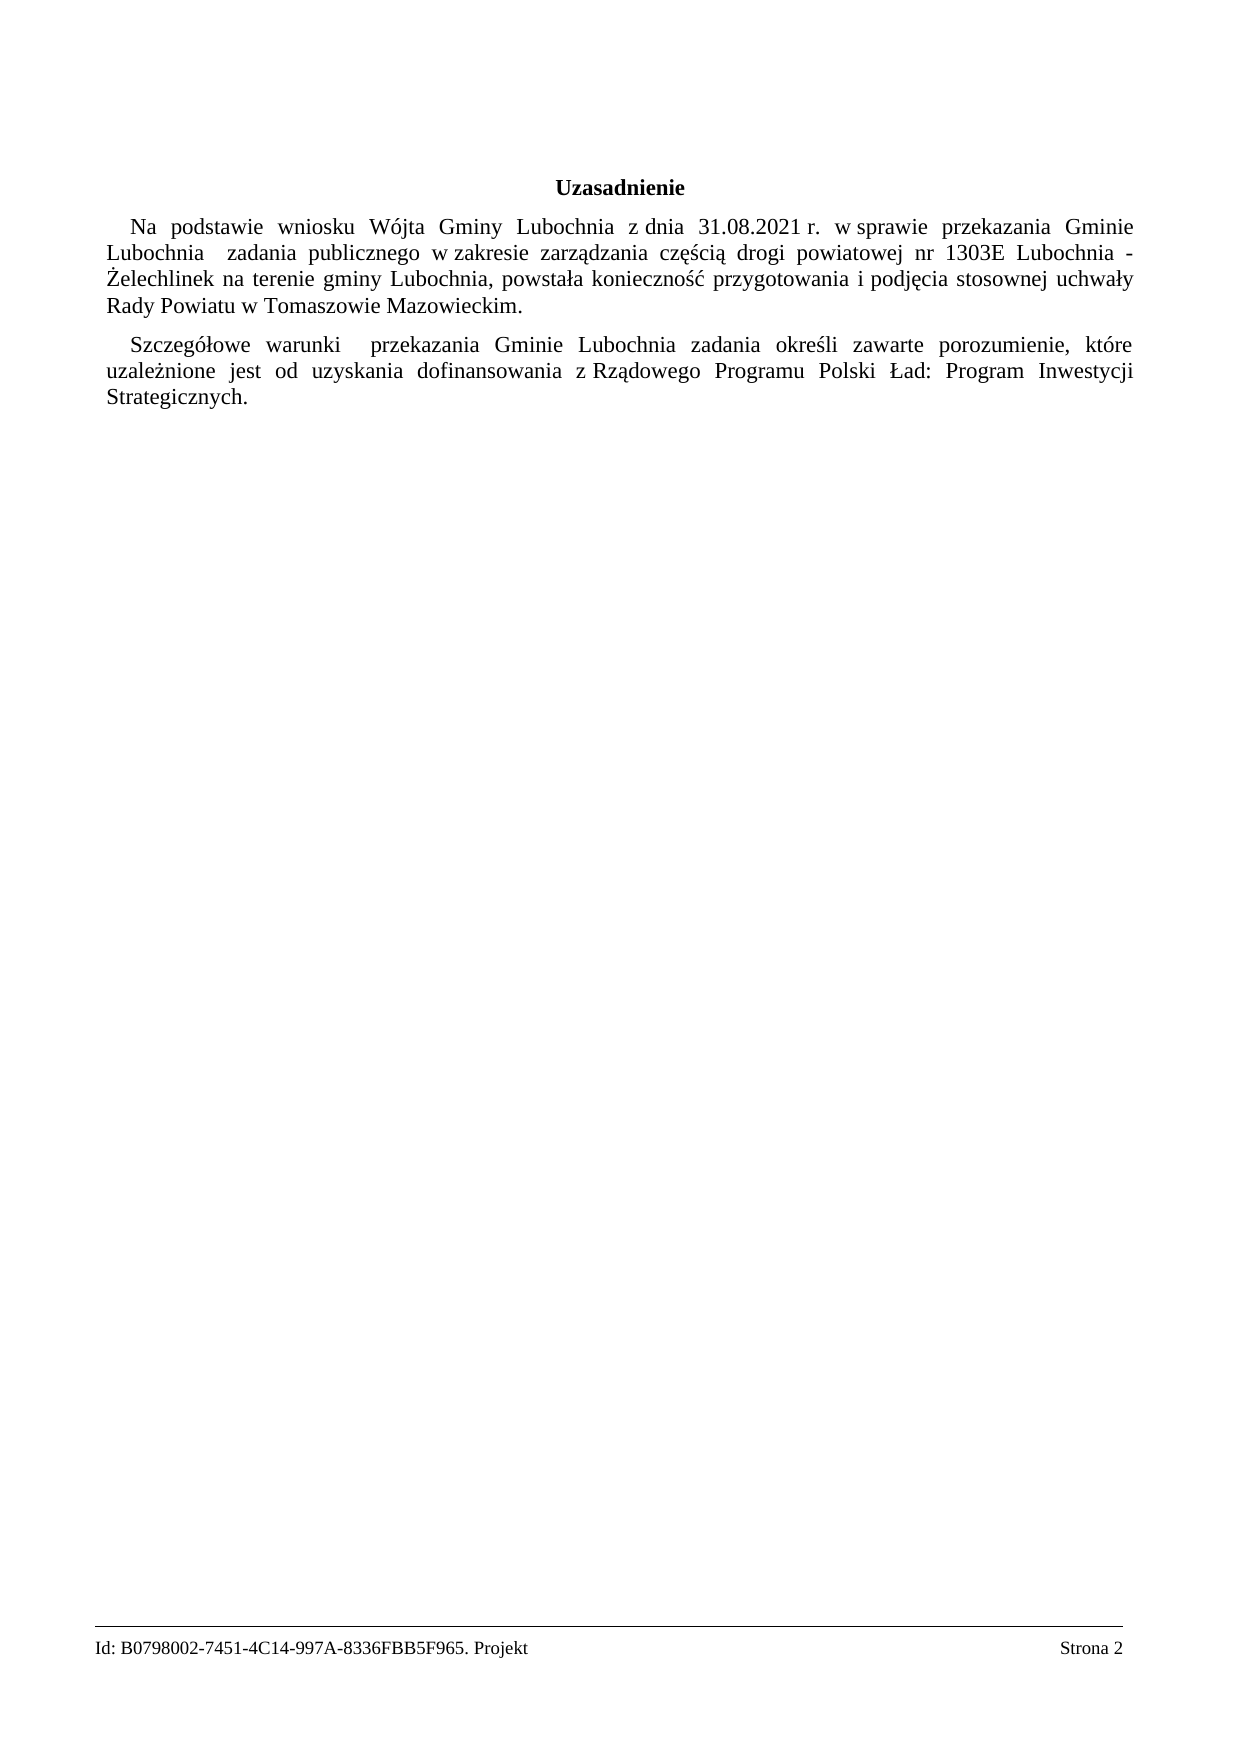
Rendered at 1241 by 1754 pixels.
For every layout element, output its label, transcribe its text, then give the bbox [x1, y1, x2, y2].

text Uzasadnienie [106, 174, 1134, 200]
text Na podstawie wniosku Wójta Gminy Lubochnia z dnia 31.08.2021 r. w sprawie przekazania Gminie Lubochnia zadania publicznego w zakresie zarządzania częścią drogi powiatowej nr 1303E Lubochnia - Żelechlinek na terenie gminy Lubochnia, powstała konieczność przygotowania i podjęcia stosownej uchwały Rady Powiatu w Tomaszowie Mazowieckim. [106, 213, 1134, 318]
text Szczegółowe warunki przekazania Gminie Lubochnia zadania określi zawarte porozumienie, które uzależnione jest od uzyskania dofinansowania z Rządowego Programu Polski Ład: Program Inwestycji Strategicznych. [106, 331, 1134, 410]
